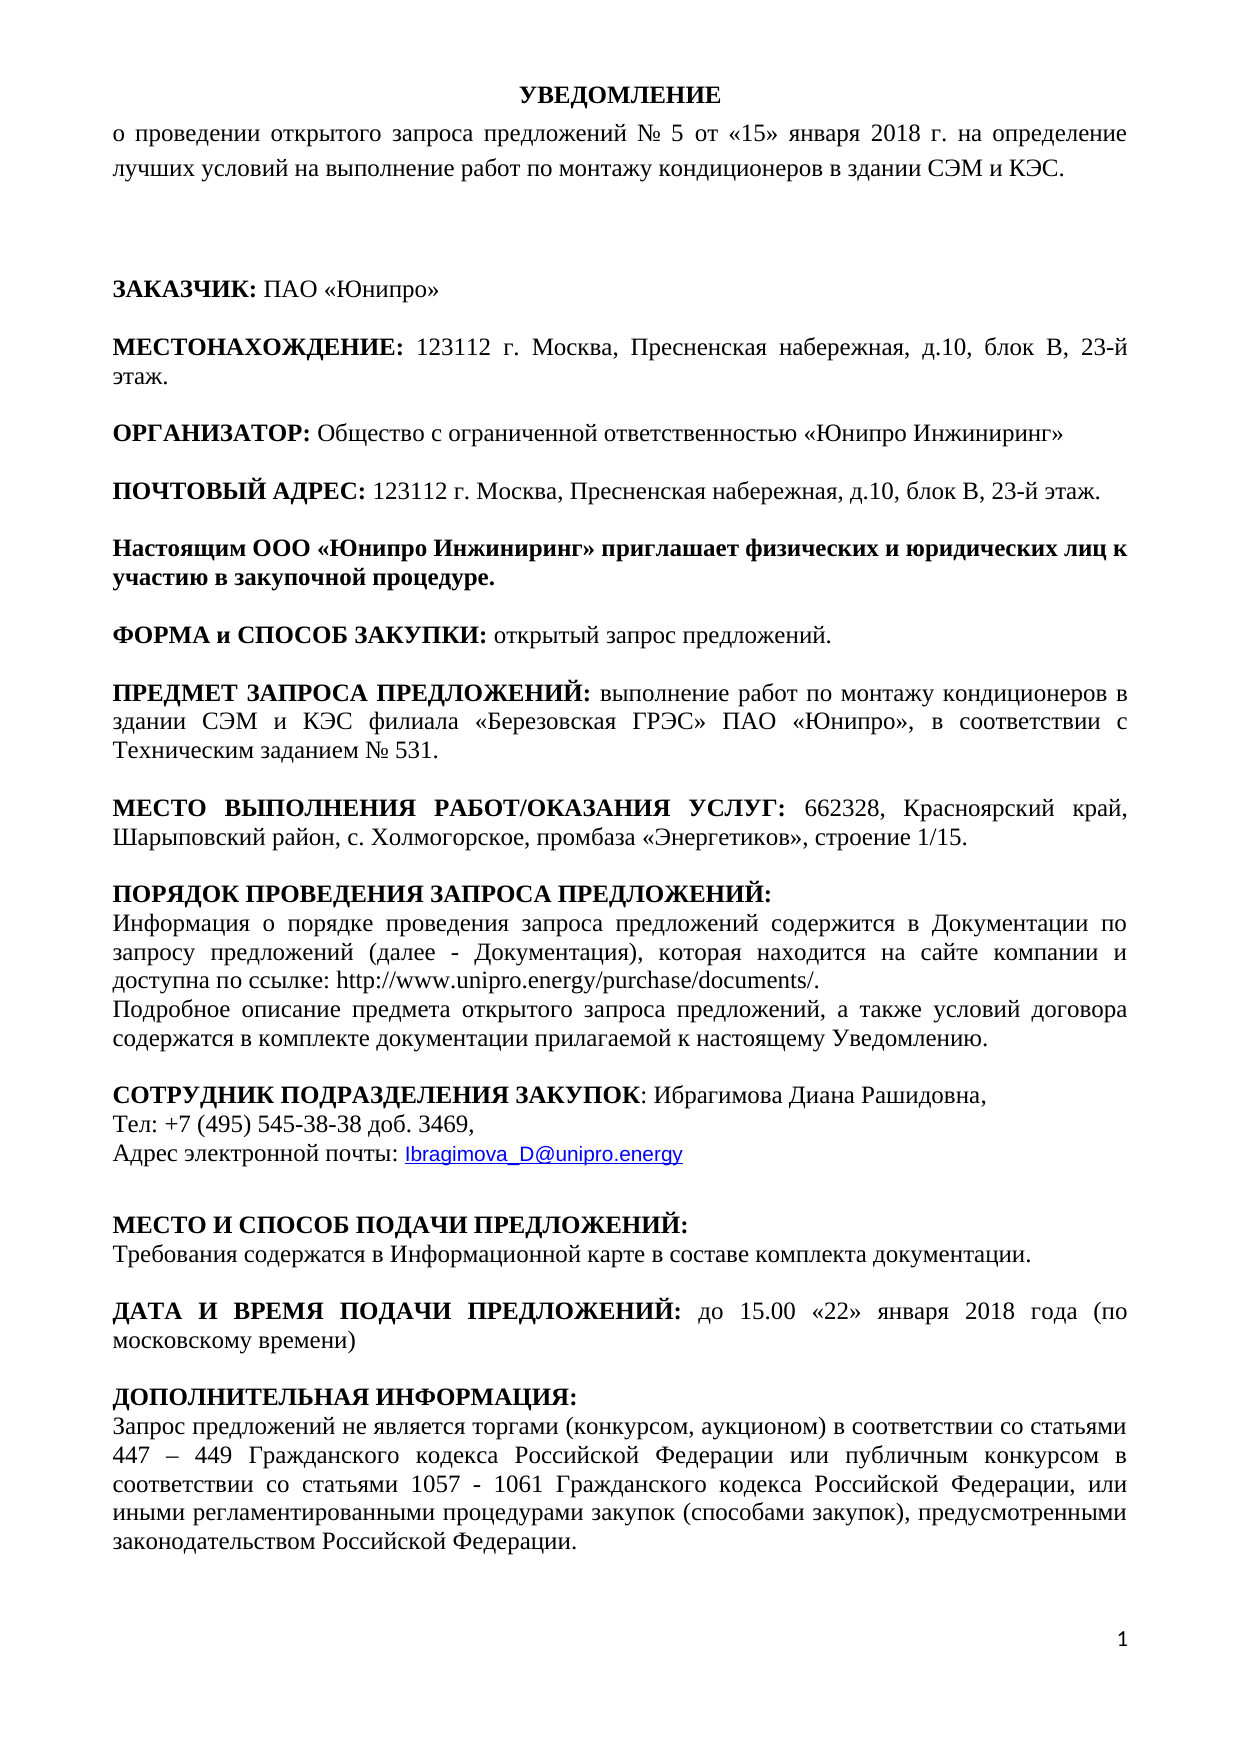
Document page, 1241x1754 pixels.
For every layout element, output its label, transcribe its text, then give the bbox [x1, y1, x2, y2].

text МЕСТО ВЫПОЛНЕНИЯ РАБОТ/ОКАЗАНИЯ УСЛУГ: 662328, Красноярский край, Шарыповский район, с. Холмогорское, промбаза «Энергетиков», строение 1/15. [112, 793, 1128, 851]
text ПОРЯДОК ПРОВЕДЕНИЯ ЗАПРОСА ПРЕДЛОЖЕНИЙ: [112, 879, 1128, 908]
text ЗАКАЗЧИК: ПАО «Юнипро» [112, 274, 1128, 303]
list ОРГАНИЗАТОР: Общество с ограниченной ответственностью «Юнипро Инжиниринг» [112, 418, 1128, 447]
text ДАТА И ВРЕМЯ ПОДАЧИ ПРЕДЛОЖЕНИЙ: до 15.00 «22» января 2018 года (по московскому времени) [112, 1296, 1128, 1354]
text Информация о порядке проведения запроса предложений содержится в Документации по запросу предложений (далее - Документация), которая находится на сайте компании и доступна по ссылке: http://www.unipro.energy/purchase/documents/. [112, 908, 1128, 994]
text ДОПОЛНИТЕЛЬНАЯ ИНФОРМАЦИЯ: [112, 1382, 1128, 1411]
text Требования содержатся в Информационной карте в составе комплекта документации. [112, 1239, 1128, 1267]
text Адрес электронной почты: Ibragimova_D@unipro.energy [112, 1138, 1128, 1167]
list Настоящим ООО «Юнипро Инжиниринг» приглашает физических и юридических лиц к участию в закупочной процедуре. [112, 533, 1128, 591]
text ФОРМА и СПОСОБ ЗАКУПКИ: открытый запрос предложений. [112, 620, 1128, 648]
text УВЕДОМЛЕНИЕ [112, 80, 1128, 109]
text Тел: +7 (495) 545-38-38 доб. 3469, [112, 1109, 1128, 1138]
text СОТРУДНИК ПОДРАЗДЕЛЕНИЯ ЗАКУПОК: Ибрагимова Диана Рашидовна, [112, 1081, 1128, 1109]
text Подробное описание предмета открытого запроса предложений, а также условий договора содержатся в комплекте документации прилагаемой к настоящему Уведомлению. [112, 994, 1128, 1052]
list МЕСТОНАХОЖДЕНИЕ: 123112 г. Москва, Пресненская набережная, д.10, блок В, 23-й этаж. [112, 332, 1128, 390]
text ПРЕДМЕТ ЗАПРОСА ПРЕДЛОЖЕНИЙ: выполнение работ по монтажу кондиционеров в здании СЭМ и КЭС филиала «Березовская ГРЭС» ПАО «Юнипро», в соответствии с Техническим заданием № 531. [112, 678, 1128, 764]
list ПОЧТОВЫЙ АДРЕС: 123112 г. Москва, Пресненская набережная, д.10, блок В, 23-й этаж. [112, 476, 1128, 505]
text МЕСТО И СПОСОБ ПОДАЧИ ПРЕДЛОЖЕНИЙ: [112, 1210, 1128, 1239]
text Запрос предложений не является торгами (конкурсом, аукционом) в соответствии со статьями 447 – 449 Гражданского кодекса Российской Федерации или публичным конкурсом в соответствии со статьями 1057 - 1061 Гражданского кодекса Российской Федерации, или иными регламентированными процедурами закупок (способами закупок), предусмотренными законодательством Российской Федерации. [112, 1411, 1128, 1555]
text о проведении открытого запроса предложений № 5 от «15» января 2018 г. на определение лучших условий на выполнение работ по монтажу кондиционеров в здании СЭМ и КЭС. [112, 118, 1128, 182]
